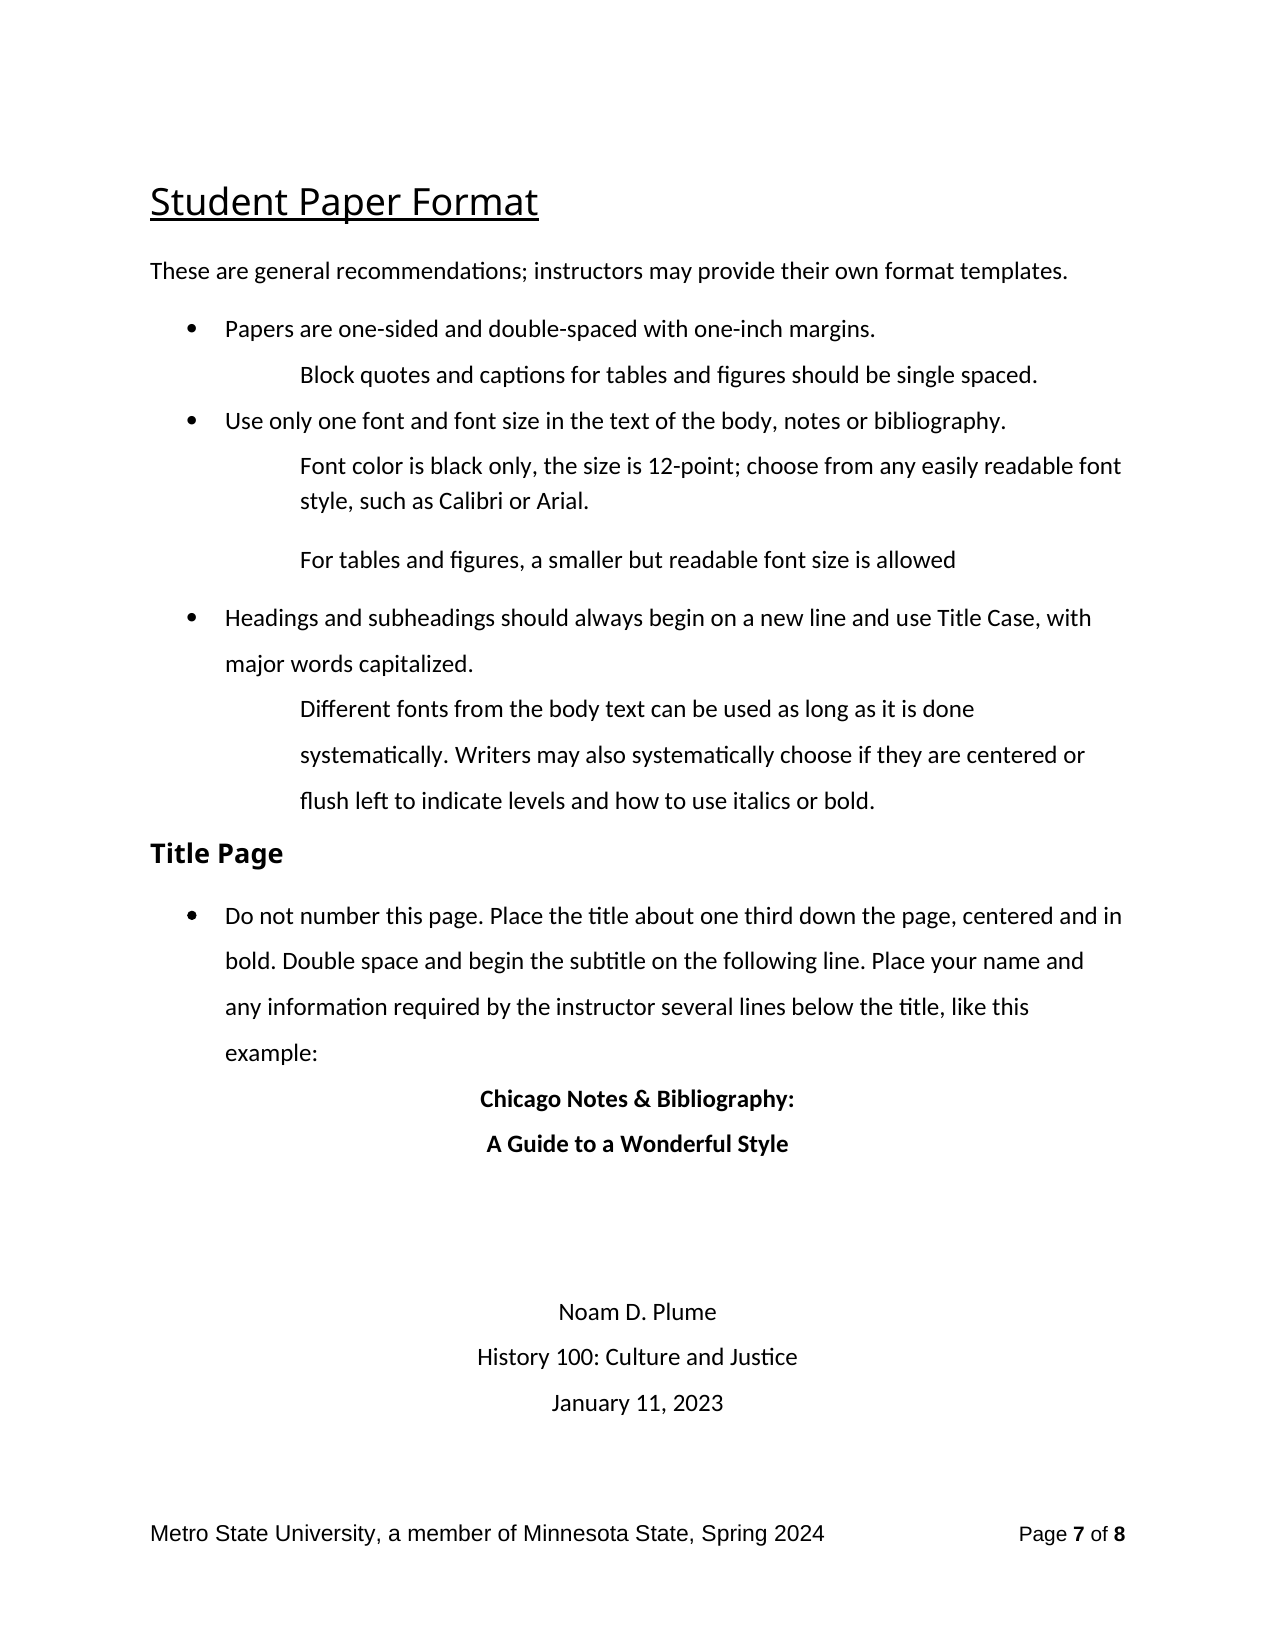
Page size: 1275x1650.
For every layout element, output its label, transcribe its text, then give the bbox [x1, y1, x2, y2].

list Do not number this page. Place the title about one third down the page, centered and in bold. Double space and begin the subtitle on the following line. Place your name and any information required by the instructor several lines below the title, like this example: [187, 900, 1125, 1067]
text January 11, 2023 [150, 1387, 1125, 1418]
text For tables and figures, a smaller but readable font size is allowed [300, 544, 1125, 574]
list Papers are one-sided and double-spaced with one-inch margins. [187, 313, 1125, 344]
text Font color is black only, the size is 12-point; choose from any easily readable font style, such as Calibri or Arial. [300, 451, 1125, 516]
text History 100: Culture and Justice [150, 1342, 1125, 1372]
subtitle Student Paper Format [150, 175, 1125, 226]
text Chicago Notes & Bibliography: [150, 1083, 1125, 1113]
list Use only one font and font size in the text of the body, notes or bibliography. [187, 405, 1125, 435]
subtitle Title Page [150, 835, 1125, 872]
list Different fonts from the body text can be used as long as it is done systematically. Writers may also systematically choose if they are centered or flush left to indicate levels and how to use italics or bold. [300, 694, 1125, 816]
text A Guide to a Wonderful Style [150, 1128, 1125, 1159]
text Noam D. Plume [150, 1296, 1125, 1326]
list Block quotes and captions for tables and figures should be single spaced. [300, 359, 1125, 389]
text These are general recommendations; instructors may provide their own format templates. [150, 255, 1125, 286]
list Headings and subheadings should always begin on a new line and use Title Case, with major words capitalized. [187, 602, 1125, 678]
